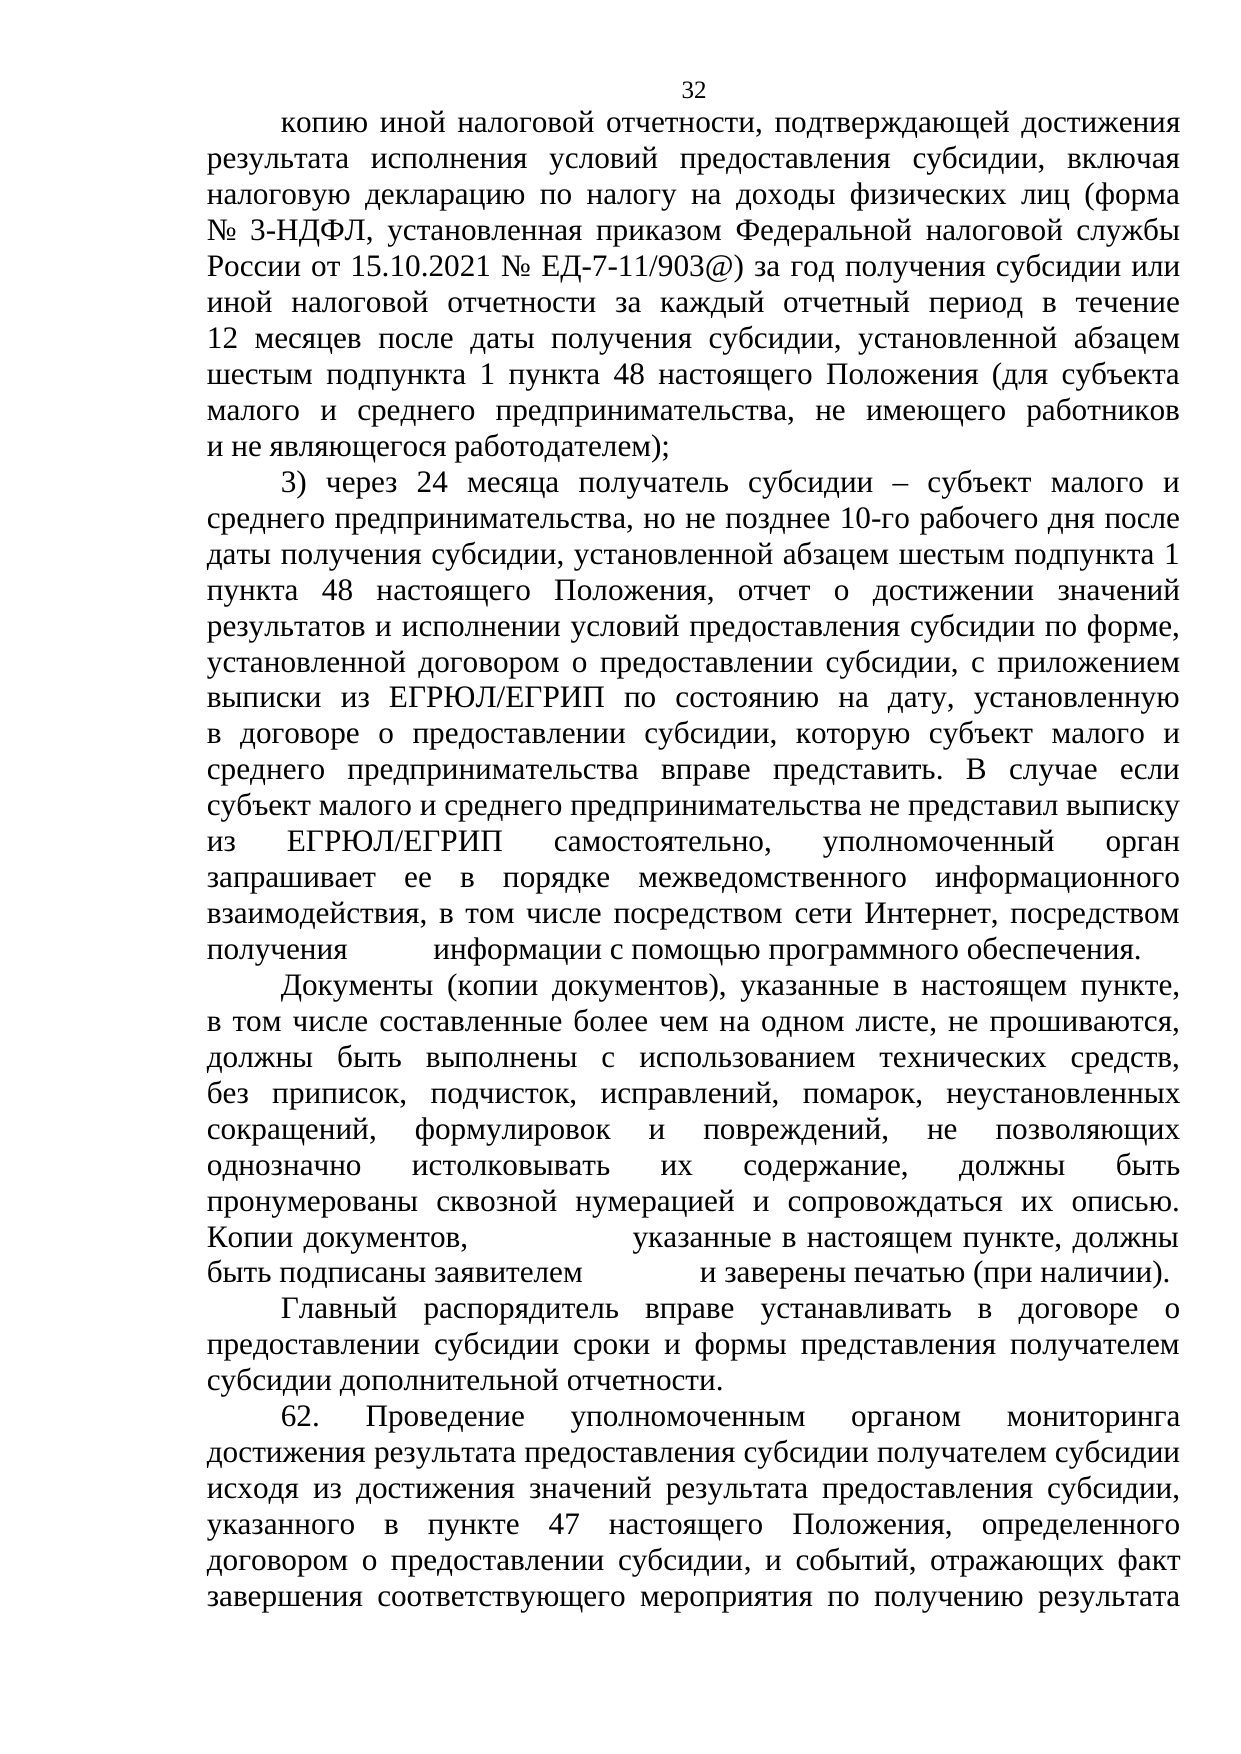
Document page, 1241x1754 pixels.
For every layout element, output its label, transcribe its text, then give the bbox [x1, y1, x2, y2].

text Документы (копии документов), указанные в настоящем пункте, в том числе составленные более чем на одном листе, не прошиваются, должны быть выполнены с использованием технических средств, без приписок, подчисток, исправлений, помарок, неустановленных сокращений, формулировок и повреждений, не позволяющих однозначно истолковывать их содержание, должны быть пронумерованы сквозной нумерацией и сопровождаться их описью. Копии документов, указанные в настоящем пункте, должны быть подписаны заявителем и заверены печатью (при наличии). [207, 966, 1181, 1290]
text 3) через 24 месяца получатель субсидии – субъект малого и среднего предпринимательства, но не позднее 10-го рабочего дня после даты получения субсидии, установленной абзацем шестым подпункта 1 пункта 48 настоящего Положения, отчет о достижении значений результатов и исполнении условий предоставления субсидии по форме, установленной договором о предоставлении субсидии, с приложением выписки из ЕГРЮЛ/ЕГРИП по состоянию на дату, установленную в договоре о предоставлении субсидии, которую субъект малого и среднего предпринимательства вправе представить. В случае если субъект малого и среднего предпринимательства не представил выписку из ЕГРЮЛ/ЕГРИП самостоятельно, уполномоченный орган запрашивает ее в порядке межведомственного информационного взаимодействия, в том числе посредством сети Интернет, посредством получения информации с помощью программного обеспечения. [207, 463, 1181, 966]
text копию иной налоговой отчетности, подтверждающей достижения результата исполнения условий предоставления субсидии, включая налоговую декларацию по налогу на доходы физических лиц (форма № 3-НДФЛ, установленная приказом Федеральной налоговой службы России от 15.10.2021 № ЕД-7-11/903@) за год получения субсидии или иной налоговой отчетности за каждый отчетный период в течение 12 месяцев после даты получения субсидии, установленной абзацем шестым подпункта 1 пункта 48 настоящего Положения (для субъекта малого и среднего предпринимательства, не имеющего работников и не являющегося работодателем); [207, 104, 1181, 463]
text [207, 1397, 1181, 1613]
text Главный распорядитель вправе устанавливать в договоре о предоставлении субсидии сроки и формы представления получателем субсидии дополнительной отчетности. [207, 1290, 1181, 1397]
